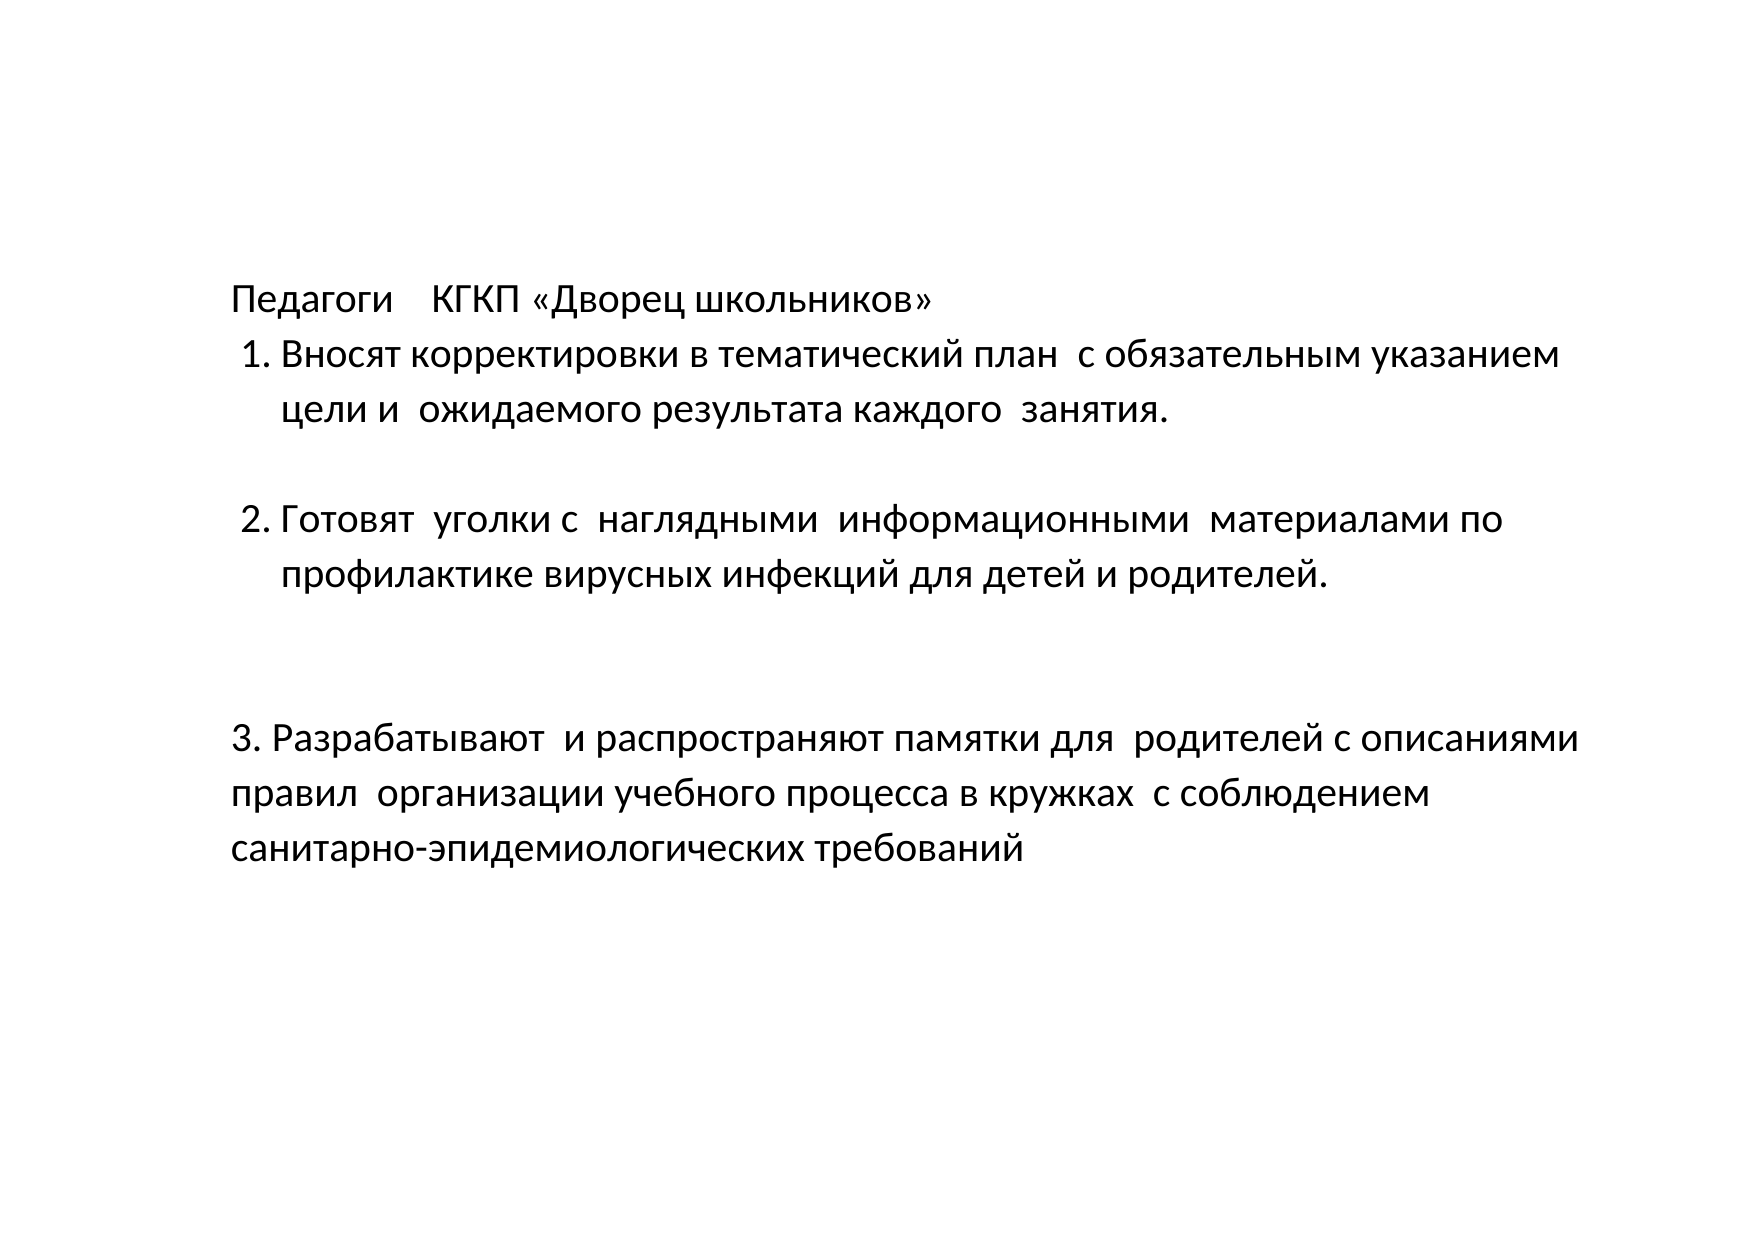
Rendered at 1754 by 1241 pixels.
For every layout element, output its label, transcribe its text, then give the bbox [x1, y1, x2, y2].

list Готовят уголки с наглядными информационными материалами по профилактике вирусных инфекций для детей и родителей. [240, 492, 1636, 598]
list 3. Разрабатывают и распространяют памятки для родителей с описаниями правил организации учебного процесса в кружках с соблюдением санитарно-эпидемиологических требований [231, 711, 1636, 872]
list Вносят корректировки в тематический план с обязательным указанием цели и ожидаемого результата каждого занятия. [240, 327, 1636, 433]
list Педагоги КГКП «Дворец школьников» [231, 272, 1636, 323]
